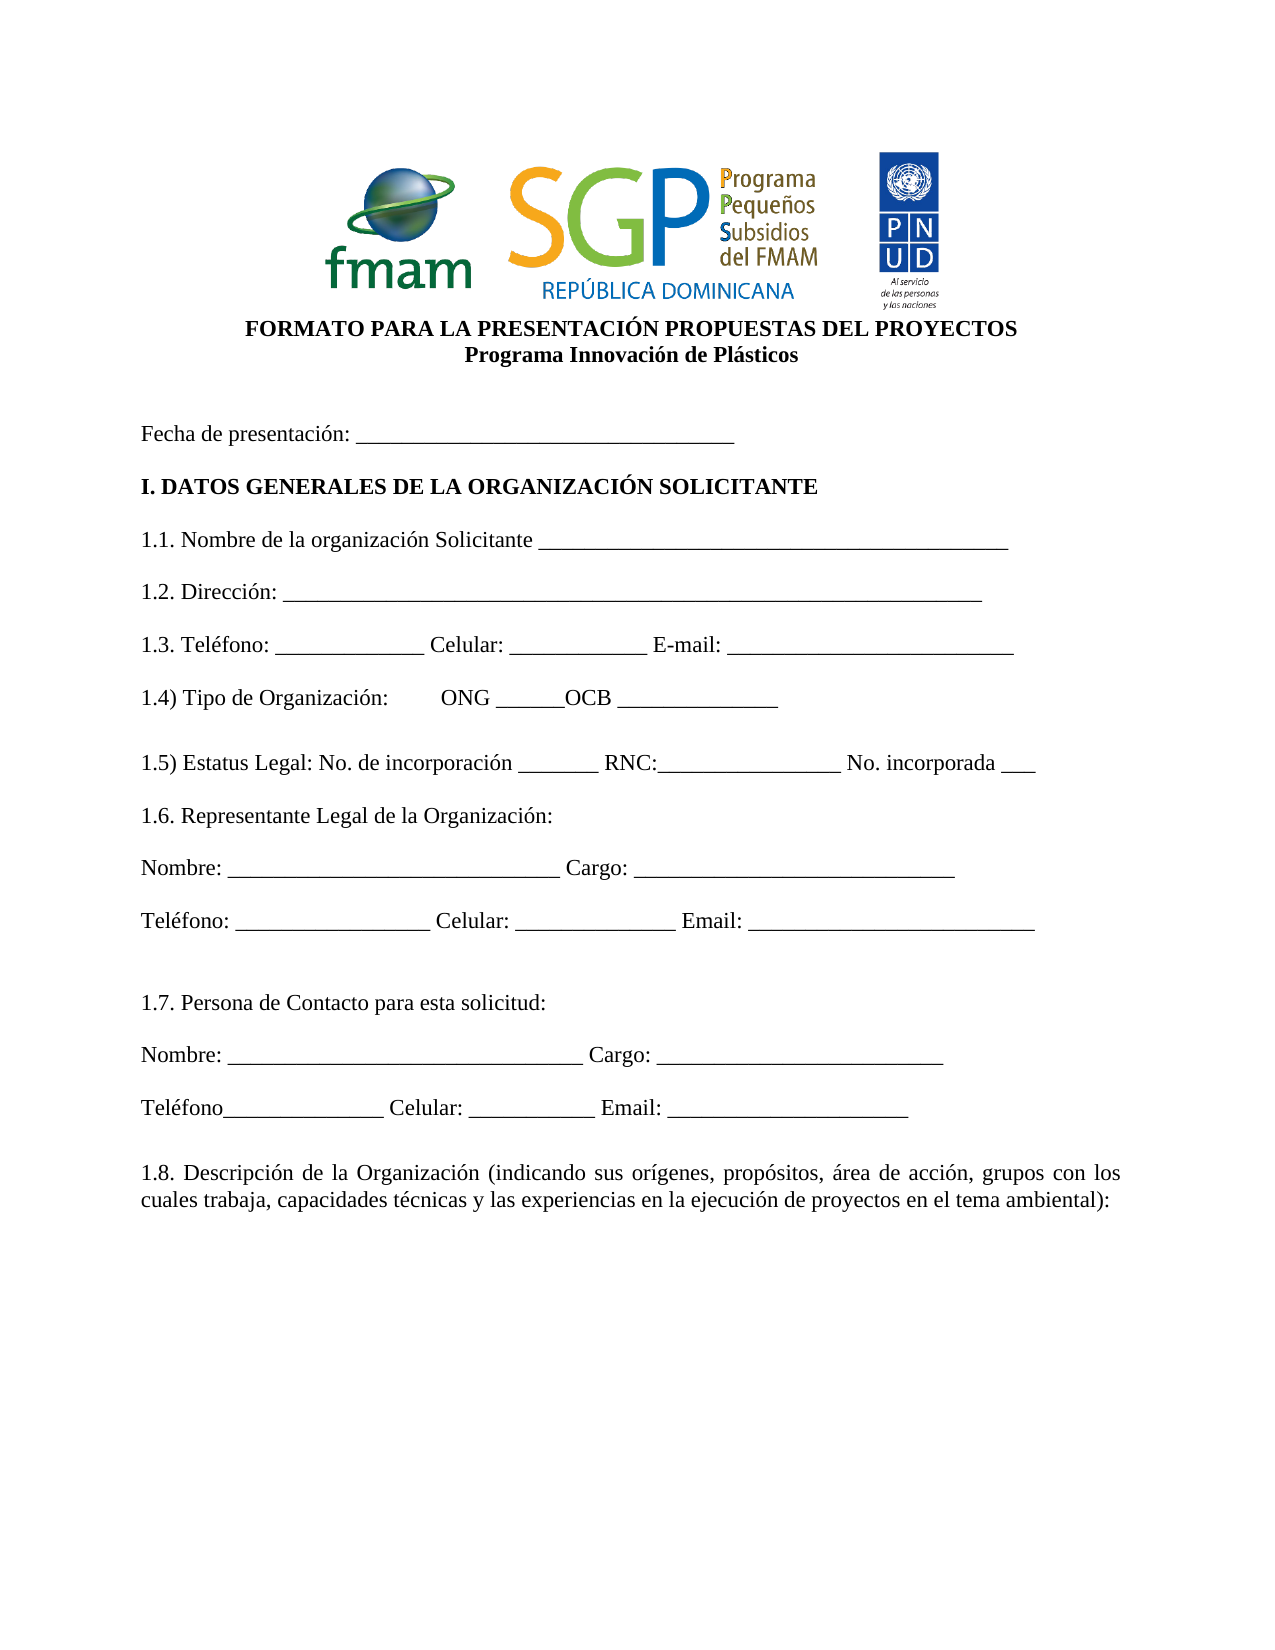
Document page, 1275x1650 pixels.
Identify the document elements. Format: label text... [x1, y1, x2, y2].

text Teléfono______________ Celular: ___________ Email: _____________________ [141, 1094, 1122, 1120]
text 1.2. Dirección: _____________________________________________________________ [141, 578, 1122, 605]
picture [304, 147, 958, 315]
text Fecha de presentación: _________________________________ [141, 420, 1122, 447]
text Programa Innovación de Plásticos [141, 341, 1122, 368]
text 1.4) Tipo de Organización: ONG ______OCB ______________ [141, 684, 1122, 710]
text 1.1. Nombre de la organización Solicitante _________________________________________ [141, 526, 1122, 552]
text 1.8. Descripción de la Organización (indicando sus orígenes, propósitos, área de acción, grupos con los cuales trabaja, capacidades técnicas y las experiencias en la ejecución de proyectos en el tema ambiental): [141, 1159, 1122, 1212]
text Nombre: _______________________________ Cargo: _________________________ [141, 1041, 1122, 1068]
text I. DATOS GENERALES DE LA ORGANIZACIÓN SOLICITANTE [141, 473, 1122, 499]
text 1.7. Persona de Contacto para esta solicitud: [141, 989, 1122, 1015]
text Teléfono: _________________ Celular: ______________ Email: _________________________ [141, 907, 1122, 933]
text 1.5) Estatus Legal: No. de incorporación _______ RNC:________________ No. incorporada ___ [141, 749, 1122, 775]
text Nombre: _____________________________ Cargo: ____________________________ [141, 854, 1122, 881]
text 1.3. Teléfono: _____________ Celular: ____________ E-mail: _________________________ [141, 631, 1122, 657]
text 1.6. Representante Legal de la Organización: [141, 802, 1122, 828]
